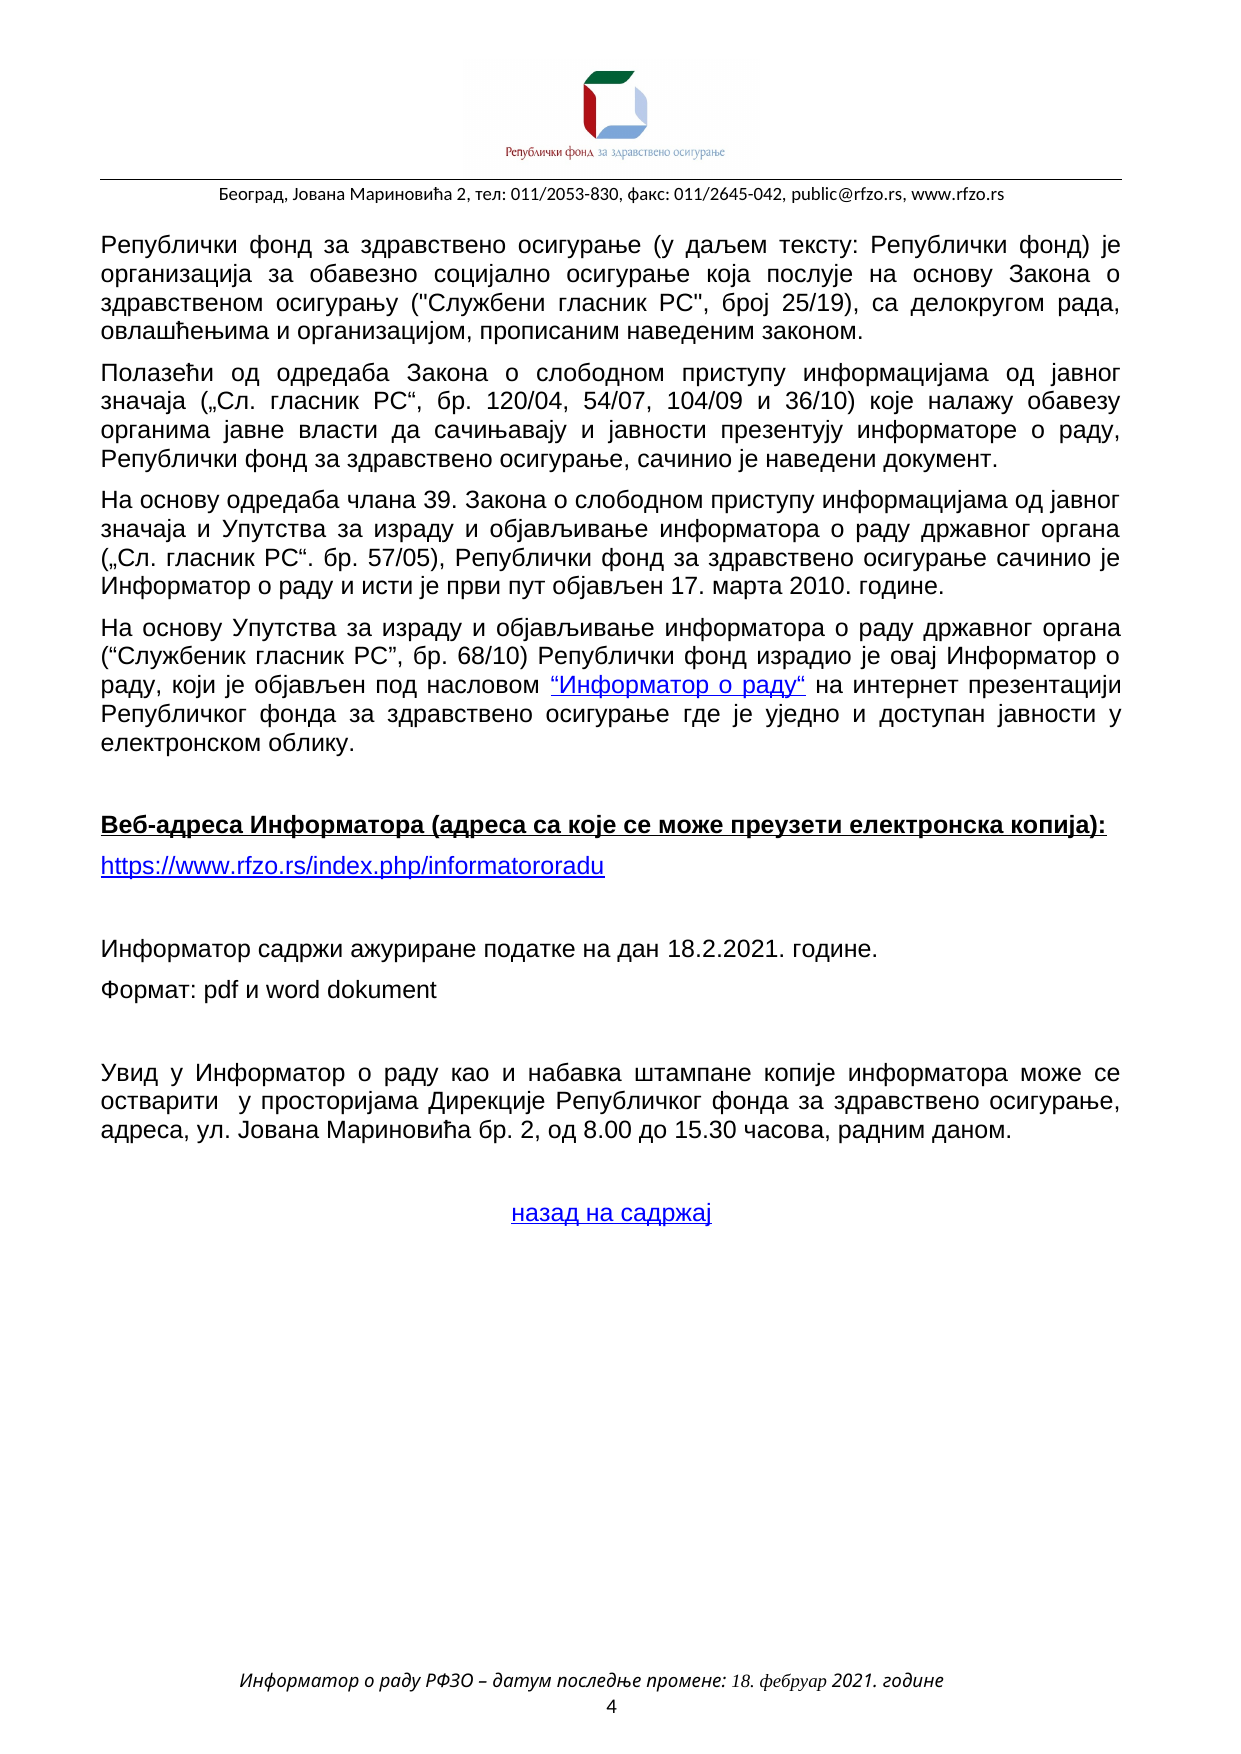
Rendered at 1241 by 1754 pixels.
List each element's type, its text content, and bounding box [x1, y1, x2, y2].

text Веб-адреса Информатора (адреса са које се може преузети електронска копија): [100, 810, 1122, 839]
text На основу одредаба члана 39. Закона о слободном приступу информацијама од јавног значаја и Упутства за израду и објављивање информатора о раду државног органа („Сл. гласник РС“. бр. 57/05), Републички фонд за здравствено осигурање сачинио је Информатор о раду и исти је први пут објављен 17. марта 2010. године. [100, 485, 1122, 600]
text Формат: pdf и word dokument [100, 975, 1122, 1004]
text Републички фонд за здравствено осигурање (у даљем тексту: Републички фонд) је организација за обавезно социјално осигурање која послује на основу Закона о здравственом осигурању ("Службени гласник РС", број 25/19), са делокругом рада, овлашћењима и организацијом, прописаним наведеним законом. [100, 230, 1122, 345]
text На основу Упутства за израду и објављивање информатора о раду државног органа (“Службеник гласник РС”, бр. 68/10) Републички фонд израдио је овај Информатор о раду, који је објављен под насловом “Информатор о раду“ на интернет презентацији Републичког фонда за здравствено осигурање где је уједно и доступан јавности у електронском облику. [100, 613, 1122, 756]
text назад на садржај [100, 1198, 1122, 1226]
text Информатор садржи ажуриране податке на дан 18.2.2021. године. [100, 934, 1122, 963]
text https://www.rfzo.rs/index.php/informatororadu [100, 851, 1122, 880]
text Увид у Информатор о раду као и набавка штампане копије информатора може се остварити у просторијама Дирекције Републичког фонда за здравствено осигурање, адреса, ул. Јована Мариновића бр. 2, од 8.00 до 15.30 часова, радним даном. [100, 1058, 1122, 1144]
picture [462, 59, 760, 179]
text Полазећи од одредаба Закона о слободном приступу информацијама од јавног значаја („Сл. гласник РС“, бр. 120/04, 54/07, 104/09 и 36/10) које налажу обавезу органима јавне власти да сачињавају и јавности презентују информаторе о раду, Републички фонд за здравствено осигурање, сачинио је наведени документ. [100, 358, 1122, 473]
